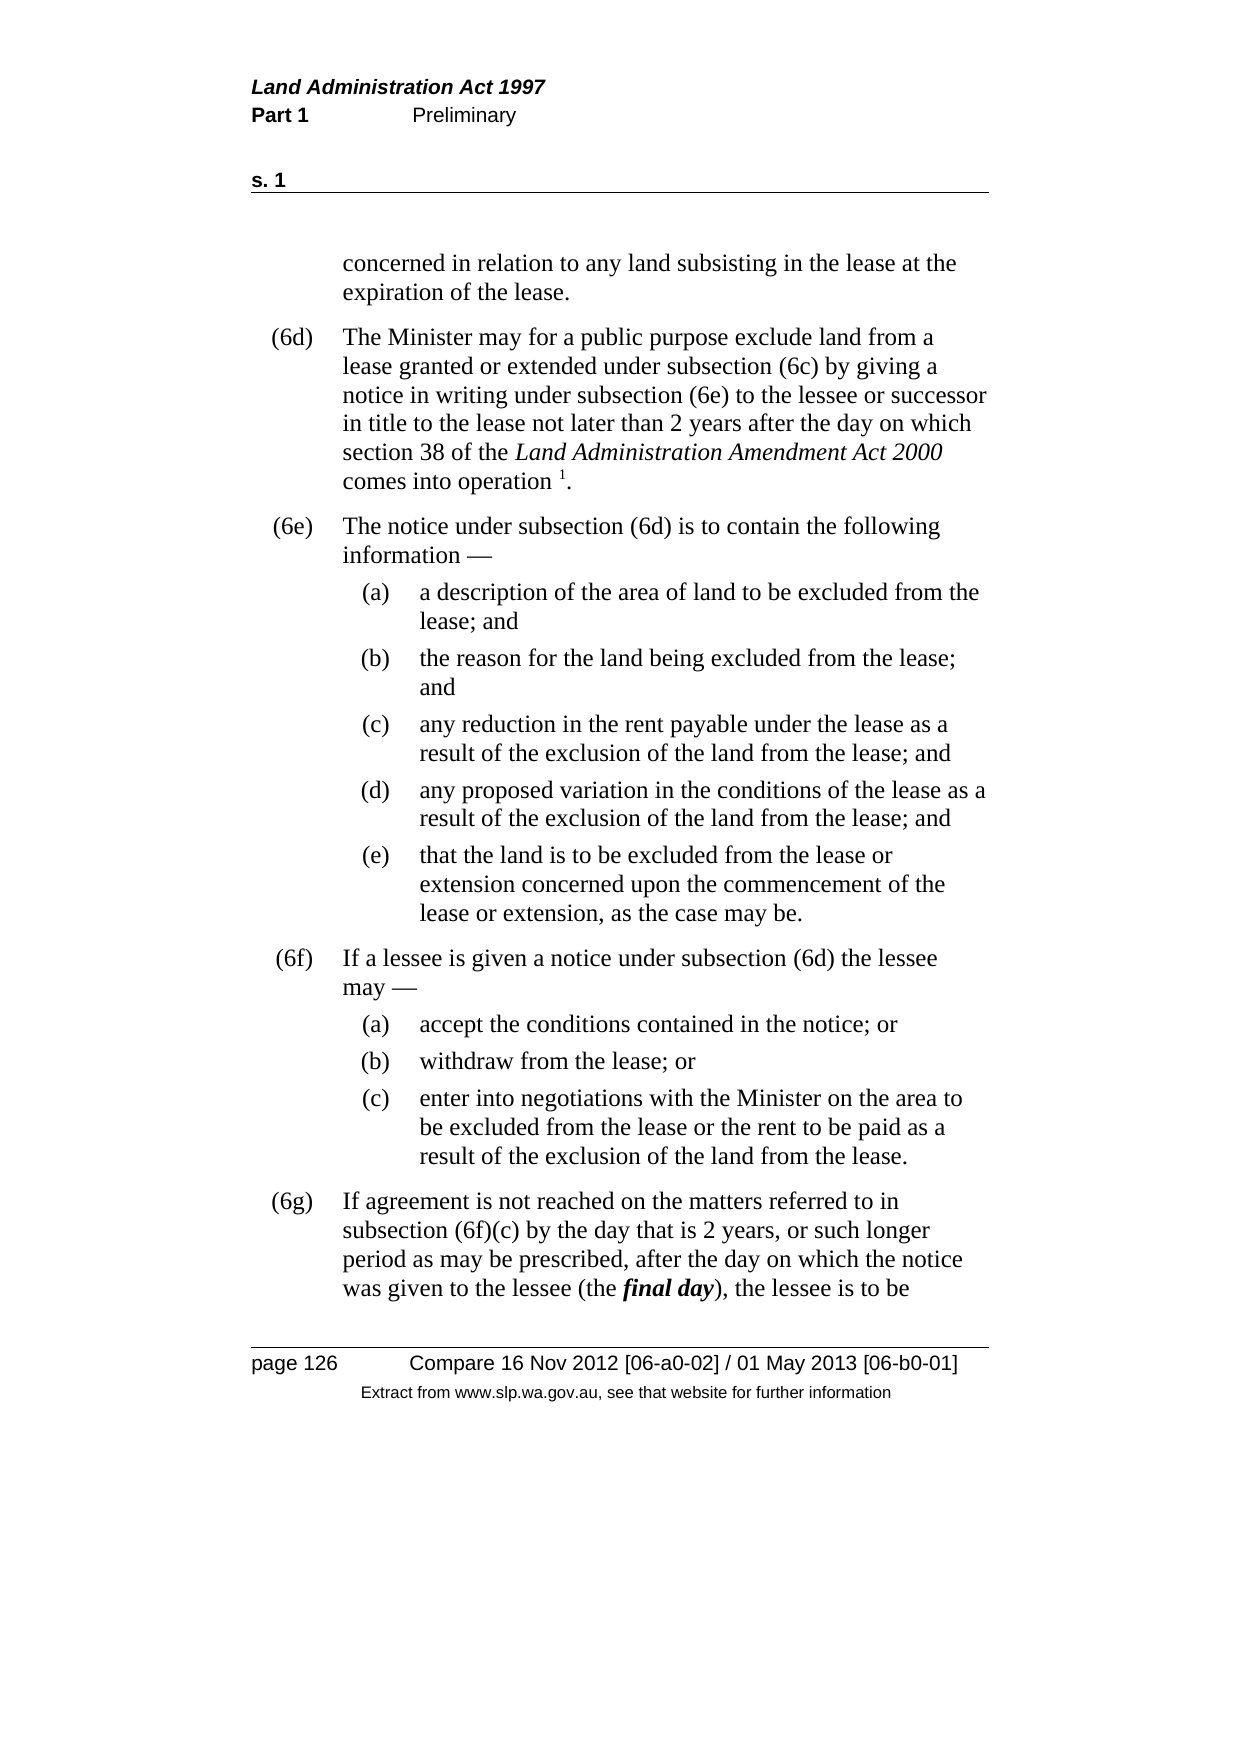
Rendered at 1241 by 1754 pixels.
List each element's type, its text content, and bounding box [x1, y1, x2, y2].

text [251, 248, 989, 306]
text (b) the reason for the land being excluded from the lease; and [251, 643, 989, 701]
text (a) a description of the area of land to be excluded from the lease; and [251, 577, 989, 635]
text (d) any proposed variation in the conditions of the lease as a result of the exclusion of the land from the lease; and [251, 775, 989, 832]
text (e) that the land is to be excluded from the lease or extension concerned upon the commencement of the lease or extension, as the case may be. [251, 841, 989, 927]
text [251, 1186, 989, 1301]
text (b) withdraw from the lease; or [251, 1046, 989, 1075]
text (c) any reduction in the rent payable under the lease as a result of the exclusion of the land from the lease; and [251, 709, 989, 766]
text (c) enter into negotiations with the Minister on the area to be excluded from the lease or the rent to be paid as a result of the exclusion of the land from the lease. [251, 1083, 989, 1170]
text (6e) The notice under subsection (6d) is to contain the following information — [251, 511, 989, 569]
text (a) accept the conditions contained in the notice; or [251, 1009, 989, 1038]
text (6f) If a lessee is given a notice under subsection (6d) the lessee may — [251, 943, 989, 1001]
text (6d) The Minister may for a public purpose exclude land from a lease granted or extended under subsection (6c) by giving a notice in writing under subsection (6e) to the lessee or successor in title to the lease not later than 2 years after the day on which section 38 of the Land Administration Amendment Act 2000 comes into operation 1. [251, 322, 989, 495]
